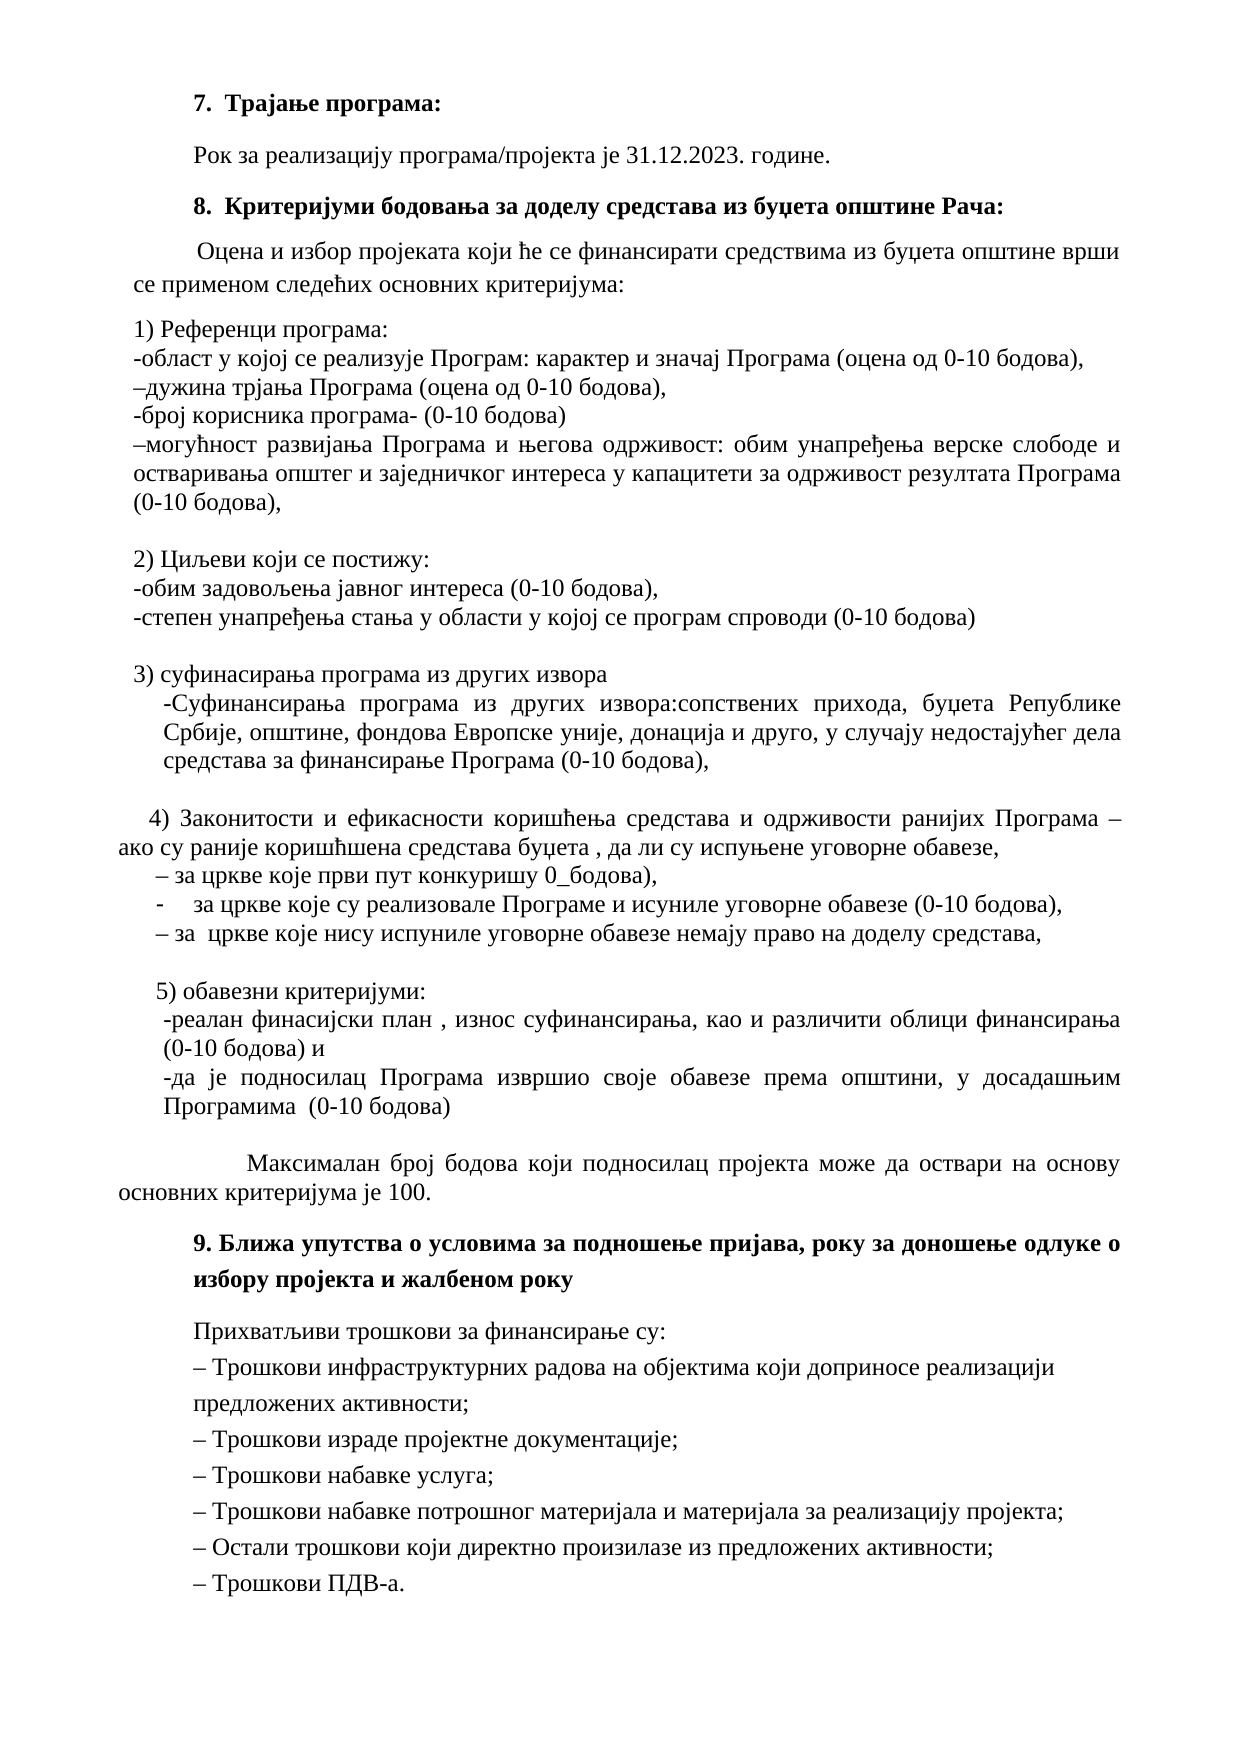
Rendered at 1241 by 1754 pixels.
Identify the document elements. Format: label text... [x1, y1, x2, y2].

text 1) Референци програма: [118, 314, 1122, 343]
text Максималан број бодова који подносилац пројекта може да оствари на основу основних критеријума је 100. [118, 1148, 1122, 1206]
text 2) Циљеви који се постижу: [118, 544, 1122, 573]
text –дужина трјања Програма (оцена од 0-10 бодова), [118, 372, 1122, 401]
text -обим задовољења јавног интереса (0-10 бодова), [118, 573, 1122, 602]
text 3) суфинасирања програма из других извора [118, 659, 1122, 688]
text 4) Законитости и ефикасности коришћења средстава и одрживости ранијих Програма – ако су раније коришћшена средстава буџета , да ли су испуњене уговорне обавезе, [118, 803, 1122, 861]
text -број корисника програма- (0-10 бодова) [118, 401, 1122, 429]
text –могућност развијања Програма и његова одрживост: обим унапређења верске слободе и остваривања општег и заједничког интереса у капацитети за одрживост резултата Програма (0-10 бодова), [133, 429, 1122, 516]
text -реалан финасијски план , износ суфинансирања, као и различити облици финансирања (0-10 бодова) и [163, 1004, 1122, 1062]
list за цркве које су реализовале Програме и исуниле уговорне обавезе (0-10 бодова), [156, 889, 1107, 918]
text – за цркве које први пут конкуришу 0_бодова), [118, 861, 1122, 889]
text -Суфинансирања програма из других извора:сопствених прихода, буџета Републике Србије, општине, фондова Европске уније, донација и друго, у случају недостајућег дела средстава за финансирање Програма (0-10 бодова), [163, 688, 1122, 774]
text -област у којој се реализује Програм: карактер и значај Програма (оцена од 0-10 бодова), [118, 343, 1122, 372]
text – за цркве које нису испуниле уговорне обавезе немају право на доделу средстава, [118, 918, 1122, 947]
text -да је подносилац Програма извршио своје обавезе према општини, у досадашњим Програмима (0-10 бодова) [163, 1062, 1122, 1119]
text Рок за реализацију програма/пројекта је 31.12.2023. године. [193, 133, 1122, 169]
text 8. Критеријуми бодовања за доделу средстава из буџета општине Рача: [193, 184, 1122, 220]
text 9. Ближа упутства о условима за подношење пријава, року за доношење одлуке о избору пројекта и жалбеном року [193, 1221, 1122, 1293]
text 7. Трајање програма: [193, 81, 1122, 117]
text Прихватљиви трошкови за финансирање су: – Трошкови инфраструктурних радова на објектима који доприносе реализацији предложених активности; – Трошкови израде пројектне документације; – Трошкови набавке услуга; – Трошкови набавке потрошног материјала и материјала за реализацију пројекта; – Остали трошкови који директно произилазе из предложених активности; – Трошкови ПДВ-а. [193, 1309, 1122, 1596]
text -степен унапређења стања у области у којој се програм спроводи (0-10 бодова) [118, 602, 1122, 631]
text 5) обавезни критеријуми: [118, 976, 1122, 1004]
text Оцена и избор пројеката који ће се финансирати средствима из буџета општине врши се применом следећих основних критеријума: [133, 236, 1122, 298]
